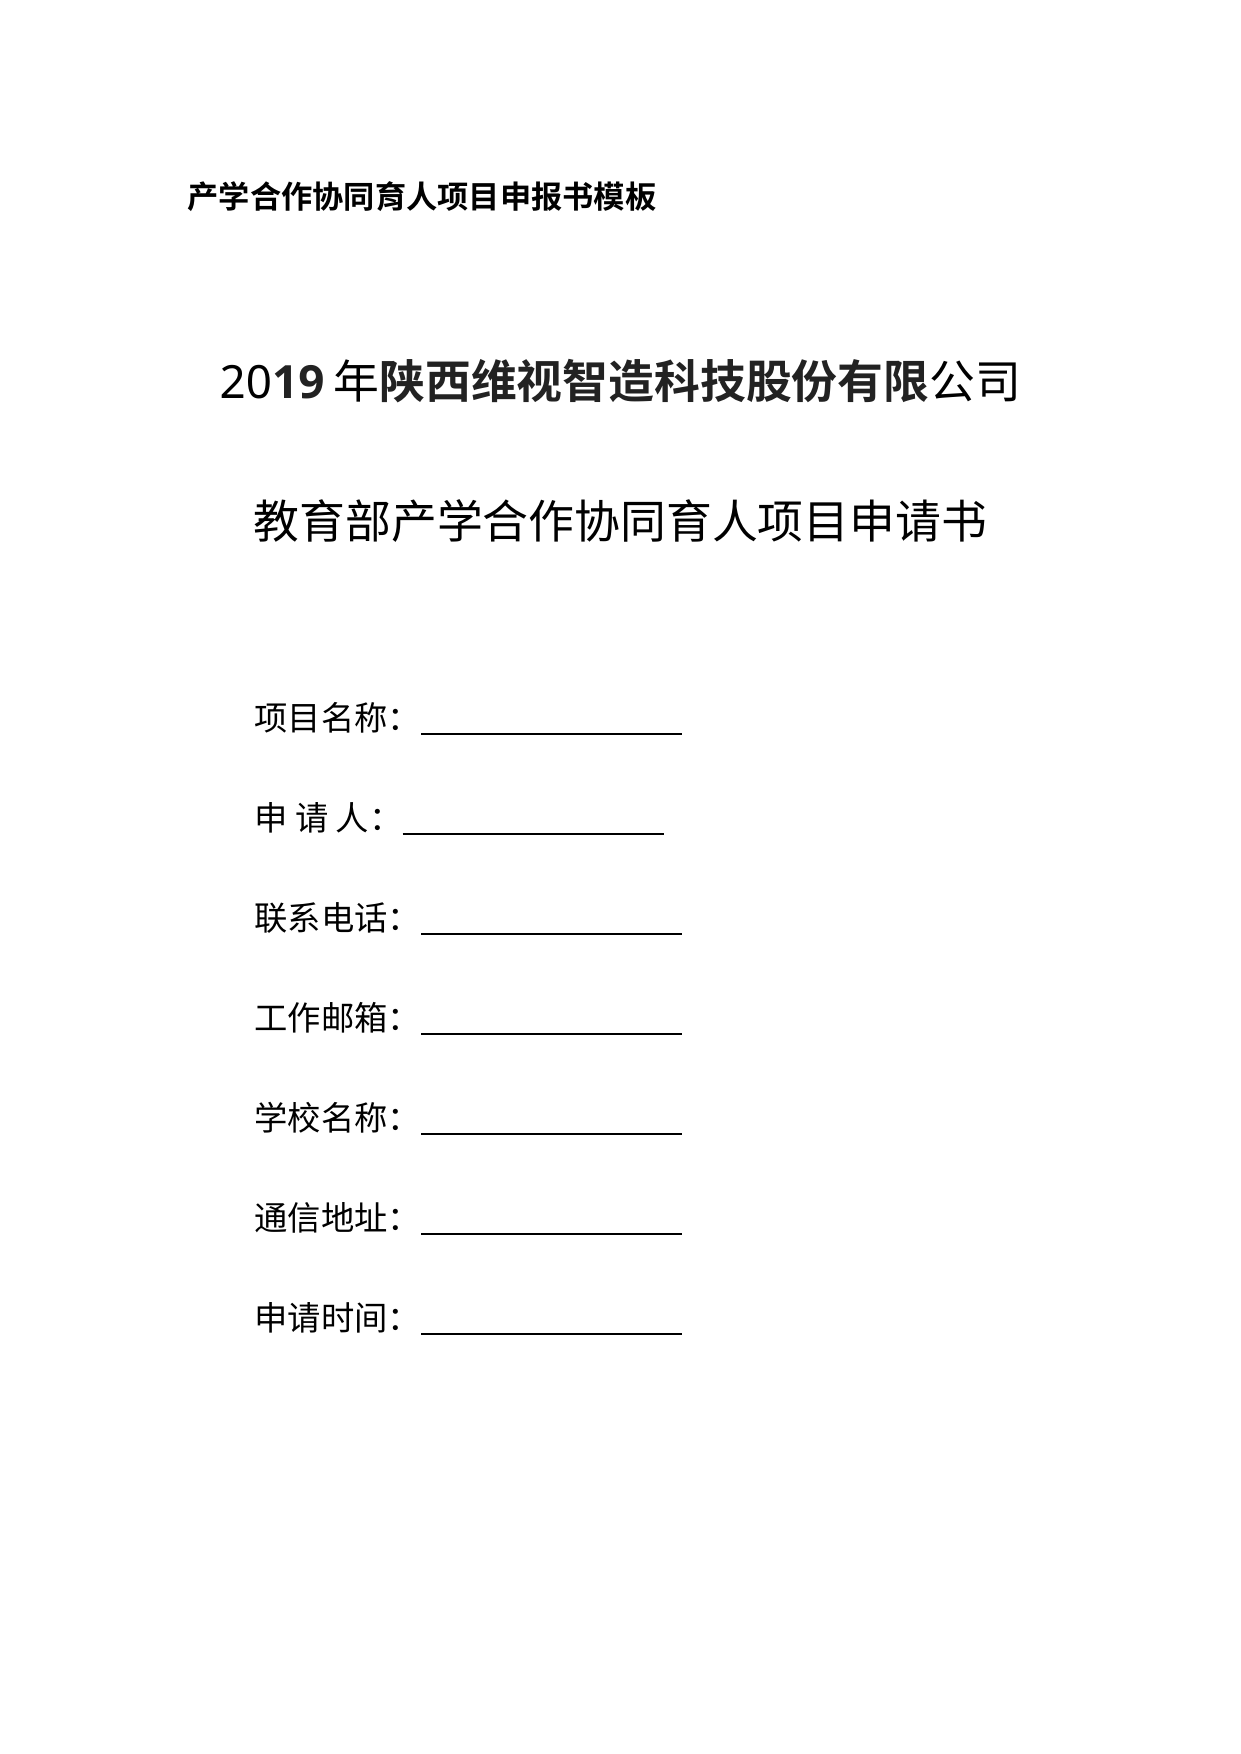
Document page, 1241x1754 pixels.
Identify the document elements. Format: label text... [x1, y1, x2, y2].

text 学校名称： [187, 1050, 1053, 1150]
text 申 请 人： [187, 750, 1053, 850]
text 申请时间： [187, 1250, 1053, 1350]
text 产学合作协同育人项目申报书模板 [187, 162, 1053, 227]
text 通信地址： [187, 1150, 1053, 1250]
text 联系电话： [187, 850, 1053, 950]
text 工作邮箱： [187, 950, 1053, 1050]
text 教育部产学合作协同育人项目申请书 [187, 486, 1053, 552]
text 项目名称： [187, 650, 1053, 750]
text 2019年陕西维视智造科技股份有限公司 [187, 330, 1053, 427]
